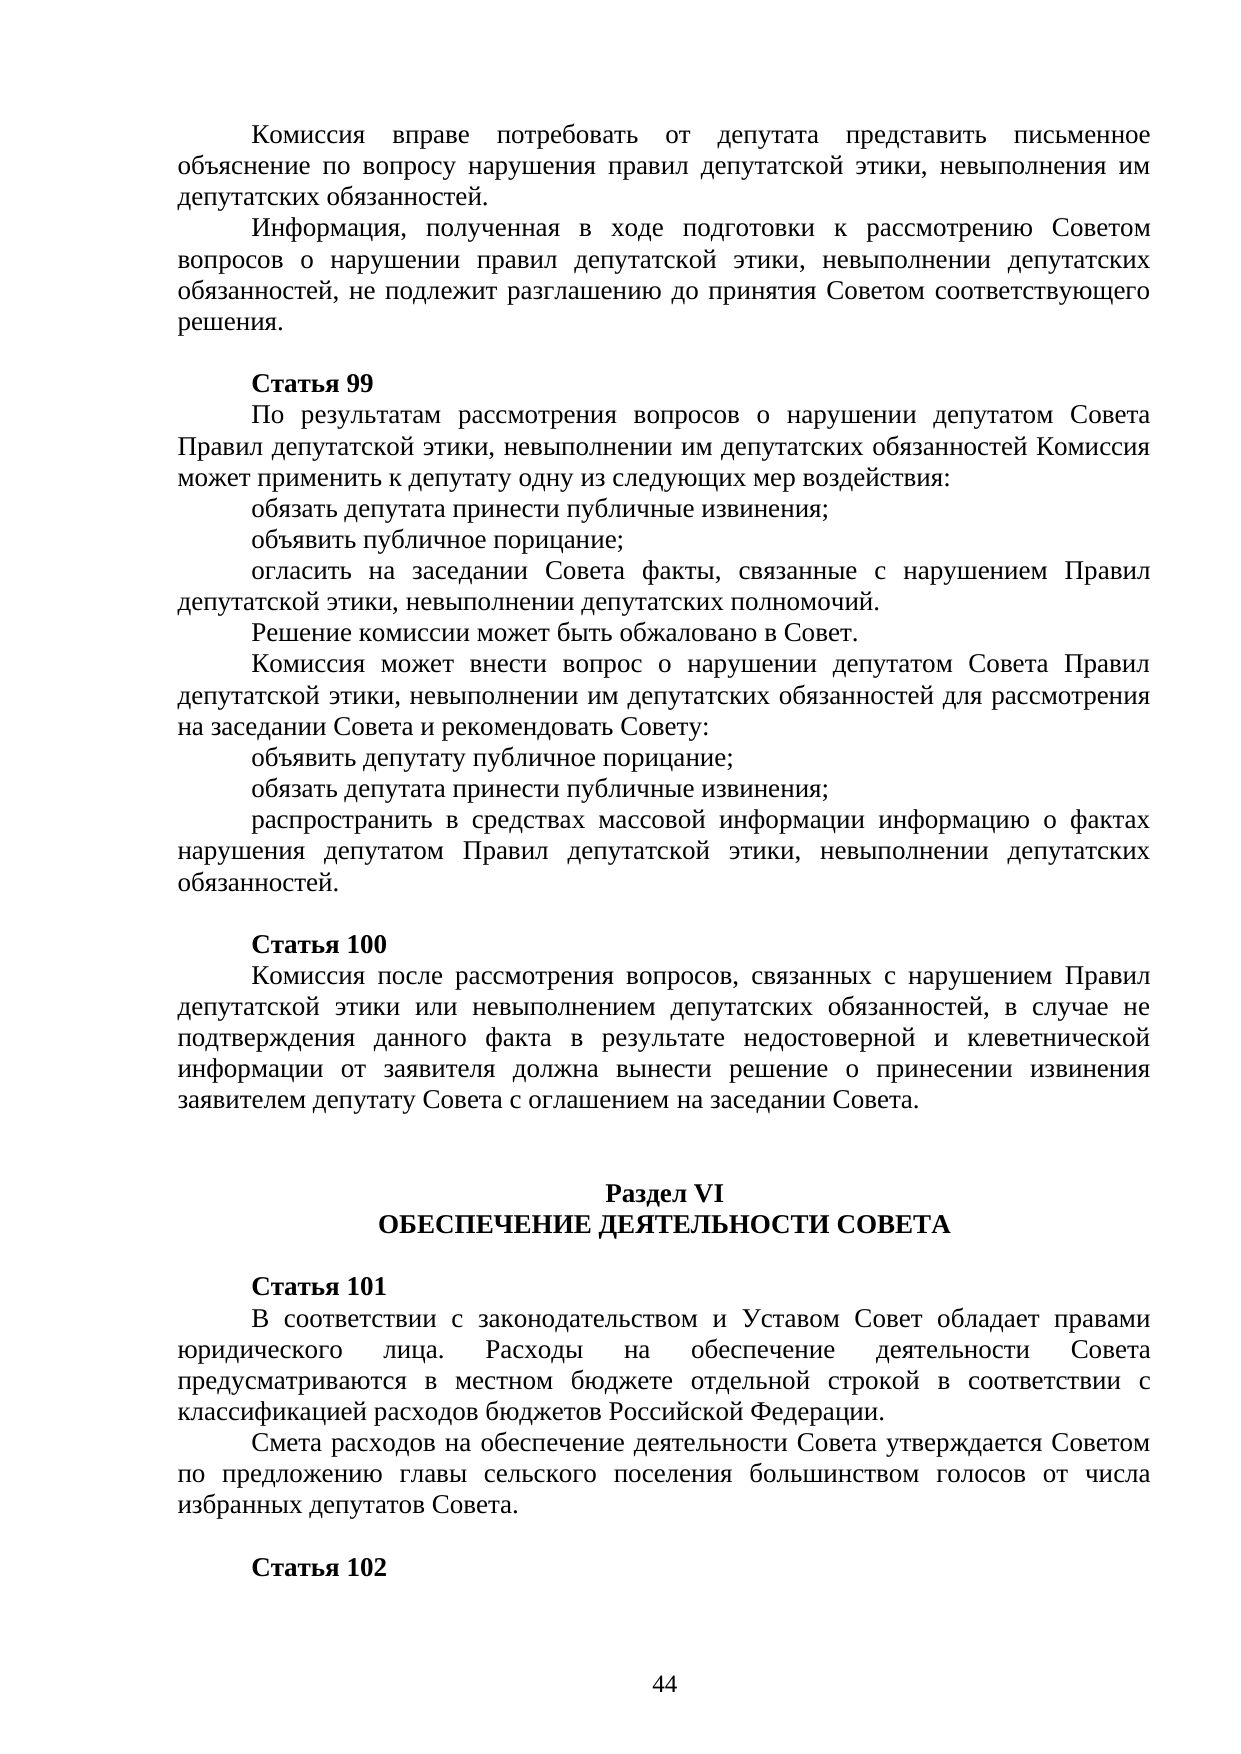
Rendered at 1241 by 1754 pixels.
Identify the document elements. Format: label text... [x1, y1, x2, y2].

text Смета расходов на обеспечение деятельности Совета утверждается Советом по предложению главы сельского поселения большинством голосов от числа избранных депутатов Совета. [177, 1426, 1152, 1520]
text В соответствии с законодательством и Уставом Совет обладает правами юридического лица. Расходы на обеспечение деятельности Совета предусматриваются в местном бюджете отдельной строкой в соответствии с классификацией расходов бюджетов Российской Федерации. [177, 1302, 1152, 1426]
subtitle Раздел VI [177, 1177, 1152, 1208]
text обязать депутата принести публичные извинения; [177, 772, 1152, 803]
text Комиссия может внести вопрос о нарушении депутатом Совета Правил депутатской этики, невыполнении им депутатских обязанностей для рассмотрения на заседании Совета и рекомендовать Совету: [177, 648, 1152, 741]
text обязать депутата принести публичные извинения; [177, 492, 1152, 523]
text Информация, полученная в ходе подготовки к рассмотрению Советом вопросов о нарушении правил депутатской этики, невыполнении депутатских обязанностей, не подлежит разглашению до принятия Советом соответствующего решения. [177, 212, 1152, 336]
text Статья 101 [177, 1271, 1152, 1302]
text ОБЕСПЕЧЕНИЕ ДЕЯТЕЛЬНОСТИ СОВЕТА [177, 1208, 1152, 1239]
text Статья 100 [177, 928, 1152, 959]
text Решение комиссии может быть обжаловано в Совет. [177, 616, 1152, 648]
text Статья 102 [177, 1551, 1152, 1582]
text Статья 99 [177, 367, 1152, 398]
text объявить депутату публичное порицание; [177, 741, 1152, 772]
text распространить в средствах массовой информации информацию о фактах нарушения депутатом Правил депутатской этики, невыполнении депутатских обязанностей. [177, 803, 1152, 897]
text По результатам рассмотрения вопросов о нарушении депутатом Совета Правил депутатской этики, невыполнении им депутатских обязанностей Комиссия может применить к депутату одну из следующих мер воздействия: [177, 398, 1152, 492]
text огласить на заседании Совета факты, связанные с нарушением Правил депутатской этики, невыполнении депутатских полномочий. [177, 554, 1152, 616]
text Комиссия вправе потребовать от депутата представить письменное объяснение по вопросу нарушения правил депутатской этики, невыполнения им депутатских обязанностей. [177, 118, 1152, 212]
text объявить публичное порицание; [177, 523, 1152, 554]
text Комиссия после рассмотрения вопросов, связанных с нарушением Правил депутатской этики или невыполнением депутатских обязанностей, в случае не подтверждения данного факта в результате недостоверной и клеветнической информации от заявителя должна вынести решение о принесении извинения заявителем депутату Совета с оглашением на заседании Совета. [177, 959, 1152, 1115]
